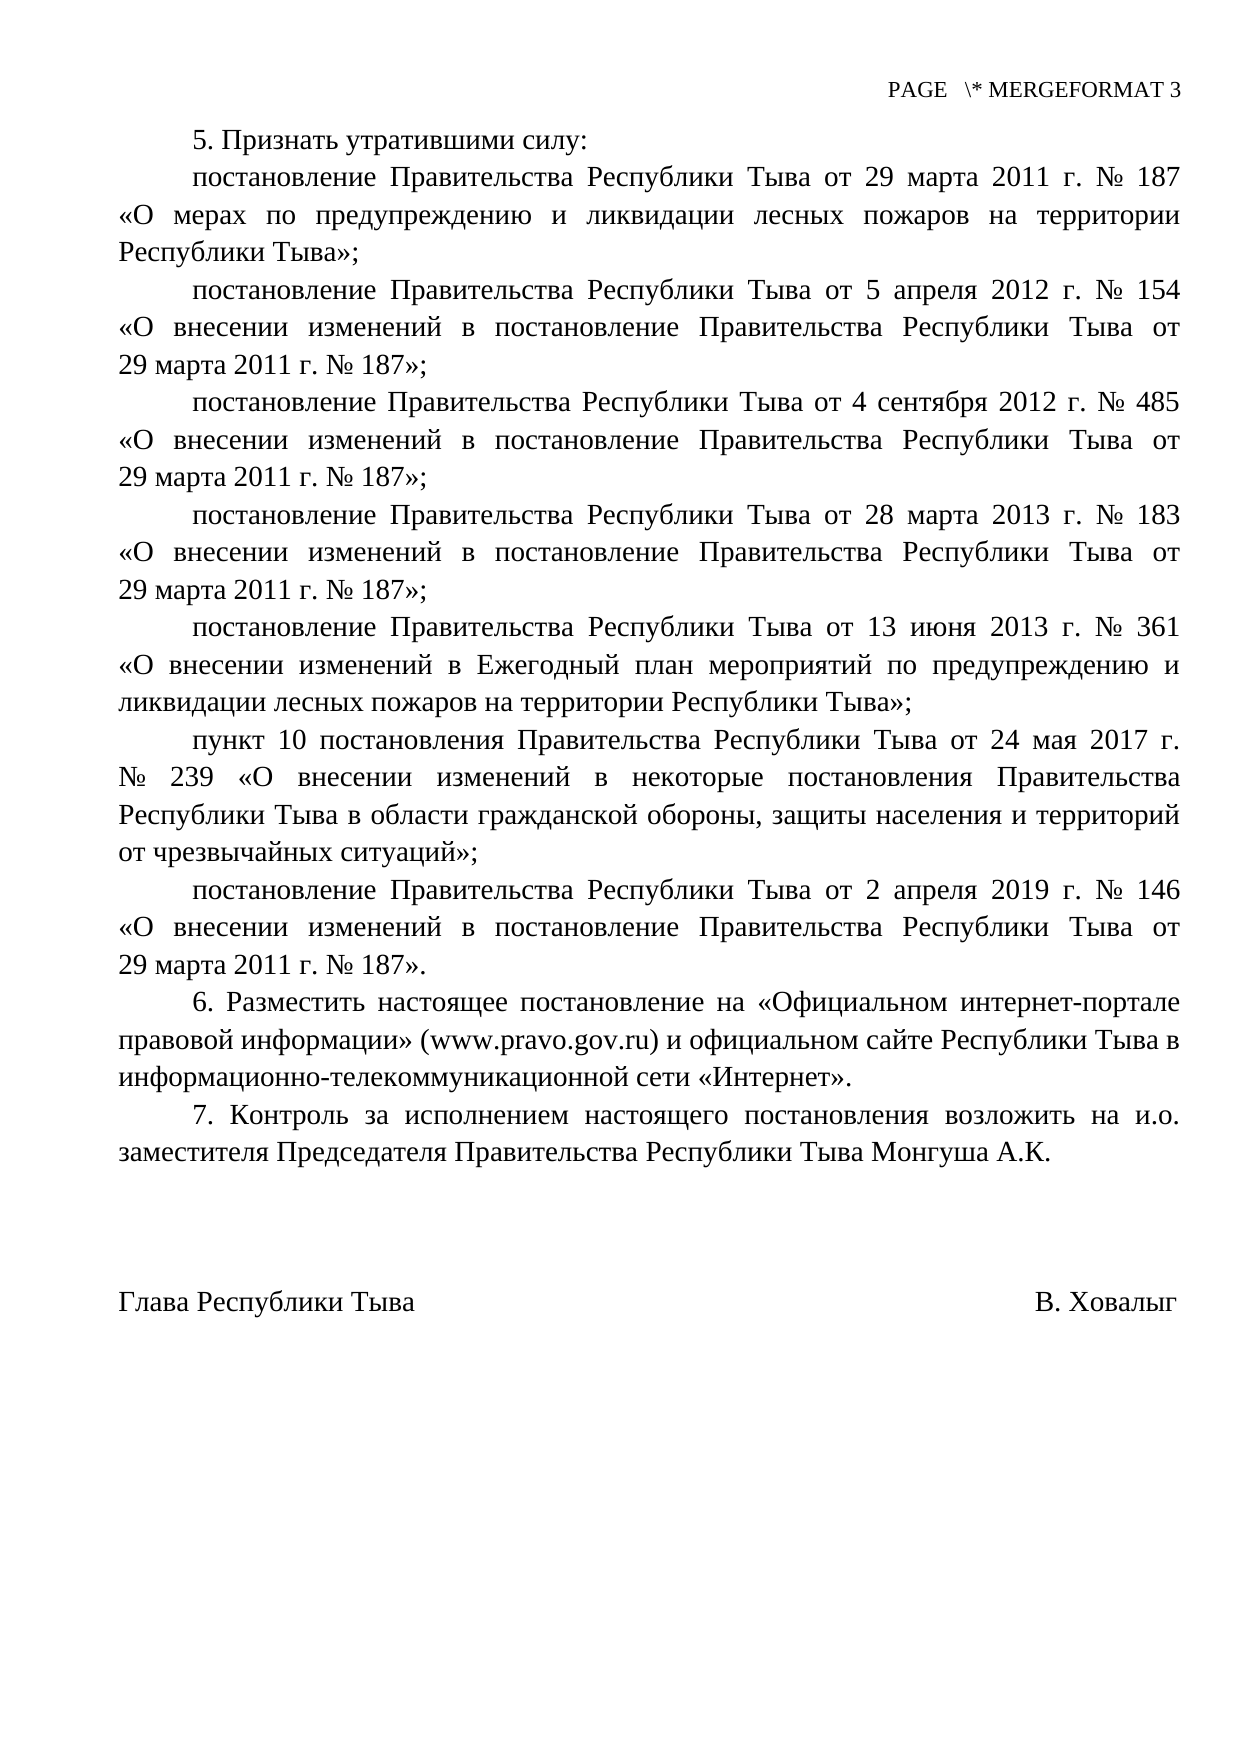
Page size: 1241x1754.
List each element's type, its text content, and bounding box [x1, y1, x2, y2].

text постановление Правительства Республики Тыва от 13 июня 2013 г. № 361 «О внесении изменений в Ежегодный план мероприятий по предупреждению и ликвидации лесных пожаров на территории Республики Тыва»; [118, 606, 1181, 718]
text постановление Правительства Республики Тыва от 29 марта 2011 г. № 187 «О мерах по предупреждению и ликвидации лесных пожаров на территории Республики Тыва»; [118, 156, 1181, 268]
text пункт 10 постановления Правительства Республики Тыва от 24 мая 2017 г. № 239 «О внесении изменений в некоторые постановления Правительства Республики Тыва в области гражданской обороны, защиты населения и территорий от чрезвычайных ситуаций»; [118, 718, 1181, 868]
text Глава Республики Тыва В. Ховалыг [118, 1281, 1181, 1318]
text постановление Правительства Республики Тыва от 2 апреля 2019 г. № 146 «О внесении изменений в постановление Правительства Республики Тыва от 29 марта 2011 г. № 187». [118, 868, 1181, 981]
text 7. Контроль за исполнением настоящего постановления возложить на и.о. заместителя Председателя Правительства Республики Тыва Монгуша А.К. [118, 1093, 1181, 1168]
text постановление Правительства Республики Тыва от 4 сентября 2012 г. № 485 «О внесении изменений в постановление Правительства Республики Тыва от 29 марта 2011 г. № 187»; [118, 381, 1181, 493]
text 5. Признать утратившими силу: [118, 118, 1181, 156]
text постановление Правительства Республики Тыва от 28 марта 2013 г. № 183 «О внесении изменений в постановление Правительства Республики Тыва от 29 марта 2011 г. № 187»; [118, 493, 1181, 606]
text постановление Правительства Республики Тыва от 5 апреля 2012 г. № 154 «О внесении изменений в постановление Правительства Республики Тыва от 29 марта 2011 г. № 187»; [118, 268, 1181, 381]
text 6. Разместить настоящее постановление на «Официальном интернет-портале правовой информации» (www.pravo.gov.ru) и официальном сайте Республики Тыва в информационно-телекоммуникационной сети «Интернет». [118, 981, 1181, 1093]
